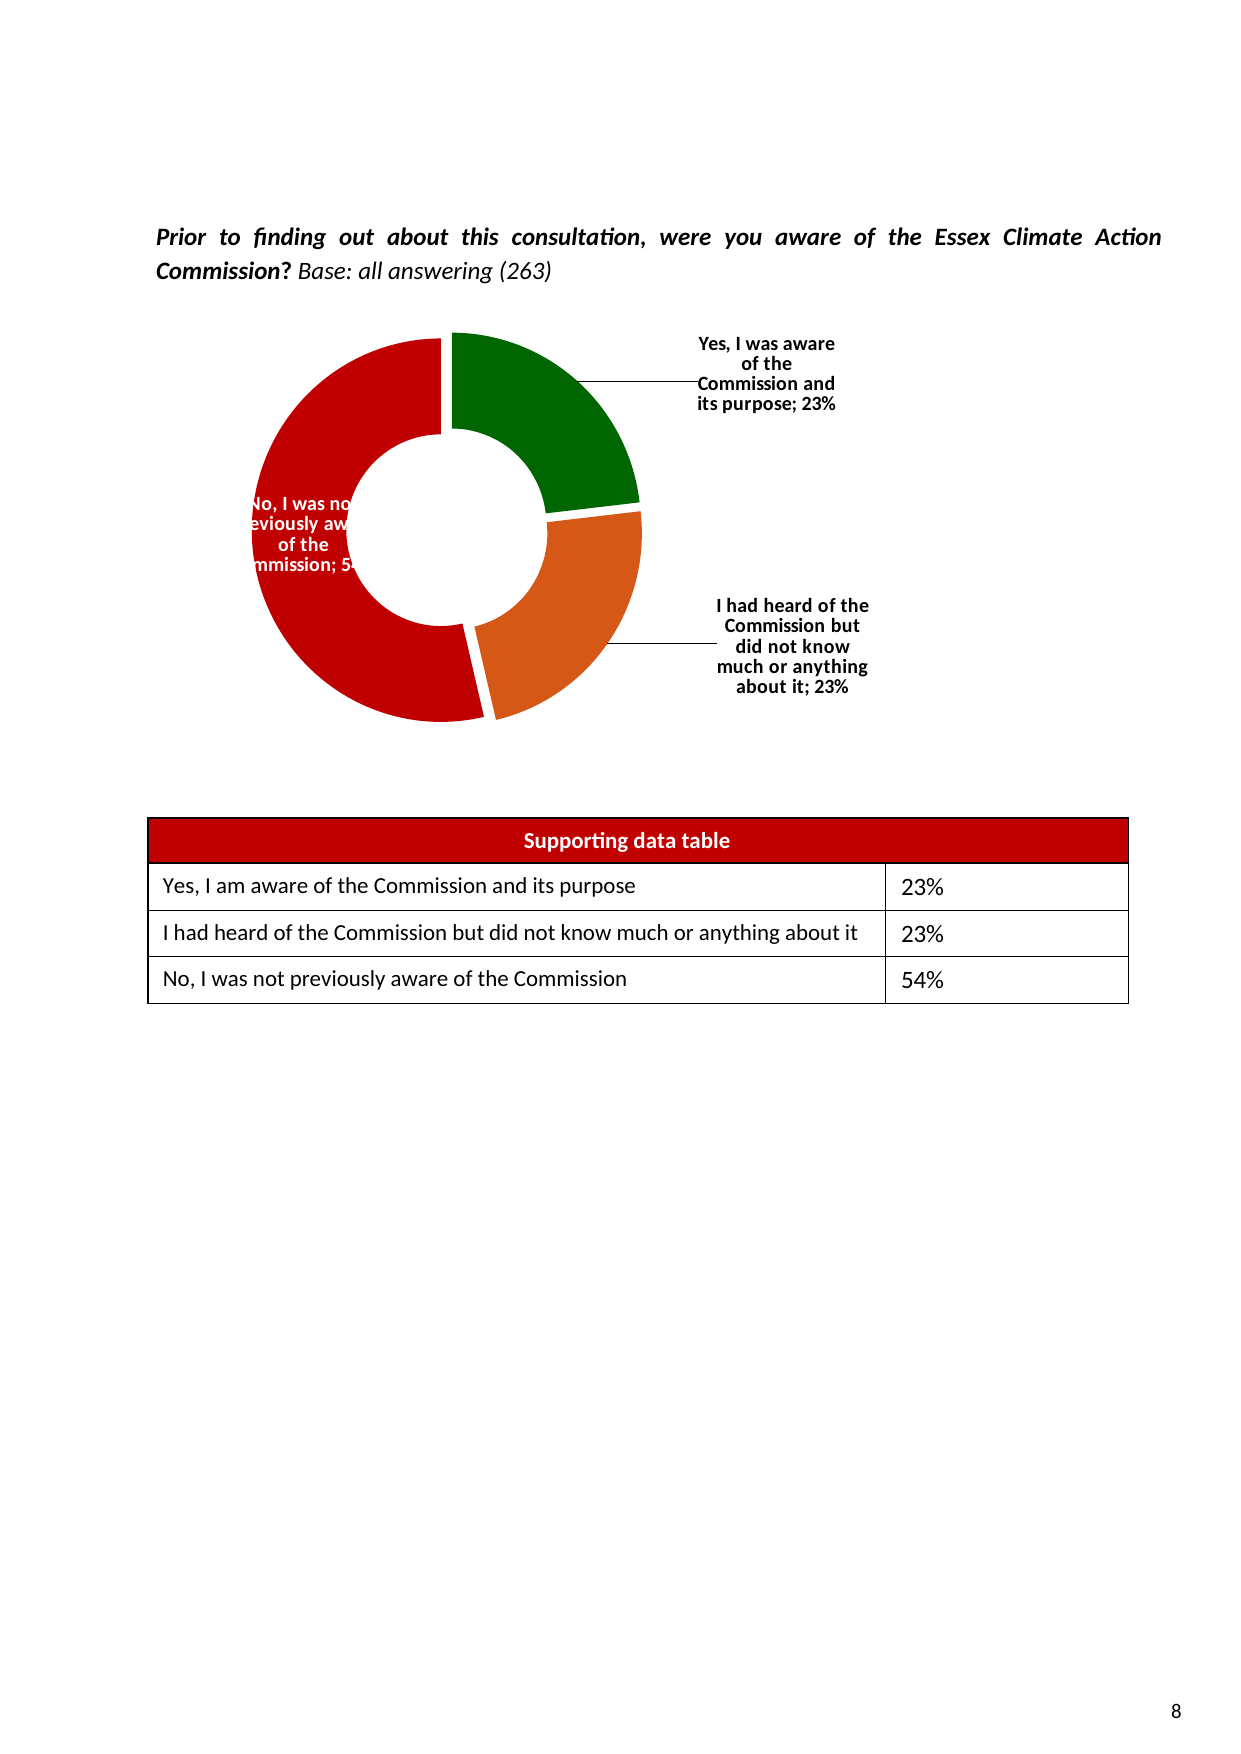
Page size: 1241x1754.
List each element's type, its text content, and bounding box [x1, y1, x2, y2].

table_cell No, I was not previously aware of the Commission [149, 957, 885, 1003]
table_cell Yes, I am aware of the Commission and its purpose [149, 864, 885, 909]
table_cell 23% [886, 864, 1128, 909]
table_cell I had heard of the Commission but did not know much or anything about it [149, 911, 885, 956]
table_cell 23% [886, 911, 1128, 956]
table_cell 54% [886, 957, 1128, 1003]
text Prior to finding out about this consultation, were you aware of the Essex Climate Action Commission? Base: all answering (263) [156, 221, 1166, 286]
table_header Supporting data table [149, 819, 1128, 862]
